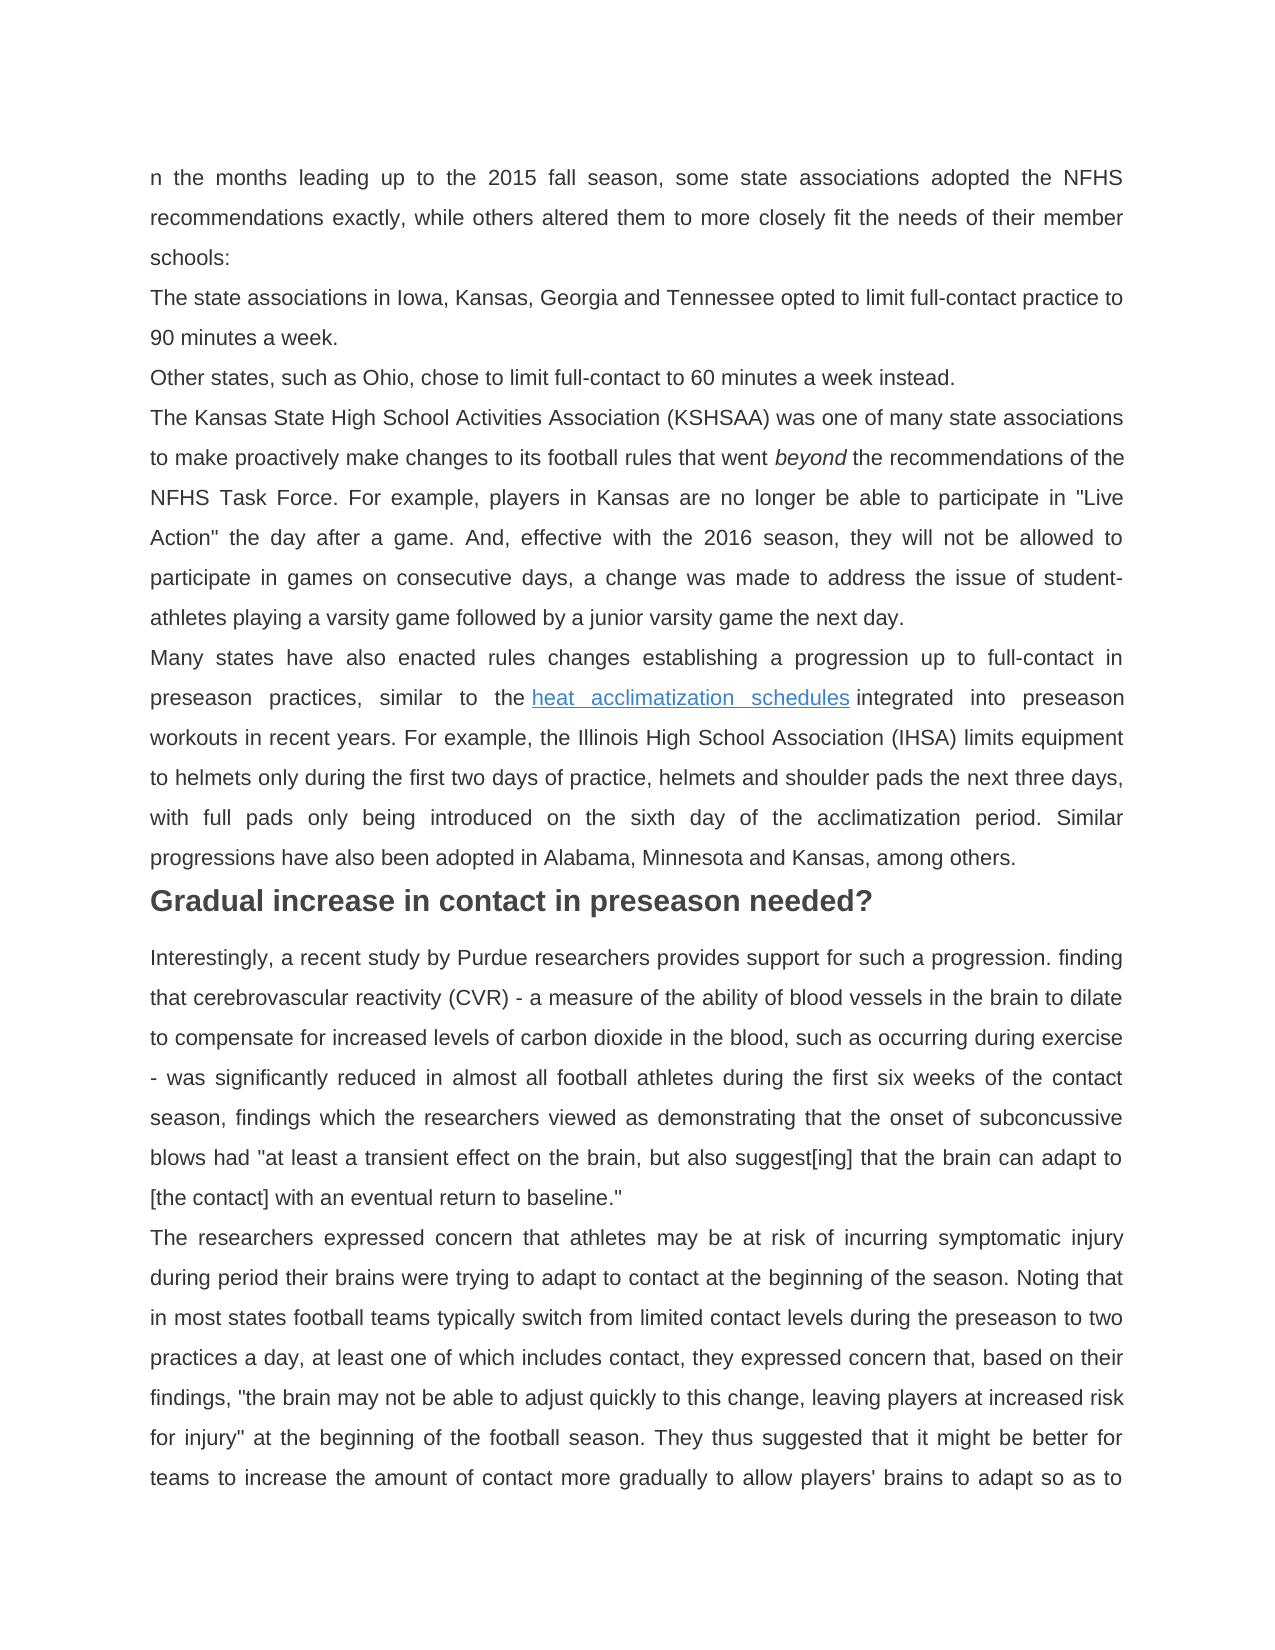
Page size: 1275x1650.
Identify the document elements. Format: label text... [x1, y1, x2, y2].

text Many states have also enacted rules changes establishing a progression up to full-contact in preseason practices, similar to the heat acclimatization schedules integrated into preseason workouts in recent years. For example, the Illinois High School Association (IHSA) limits equipment to helmets only during the first two days of practice, helmets and shoulder pads the next three days, with full pads only being introduced on the sixth day of the acclimatization period. Similar progressions have also been adopted in Alabama, Minnesota and Kansas, among others. [150, 630, 1125, 870]
text n the months leading up to the 2015 fall season, some state associations adopted the NFHS recommendations exactly, while others altered them to more closely fit the needs of their member schools: [150, 150, 1125, 270]
text The state associations in Iowa, Kansas, Georgia and Tennessee opted to limit full-contact practice to 90 minutes a week. [150, 270, 1125, 350]
text Interestingly, a recent study by Purdue researchers provides support for such a progression. finding that cerebrovascular reactivity (CVR) - a measure of the ability of blood vessels in the brain to dilate to compensate for increased levels of carbon dioxide in the blood, such as occurring during exercise - was significantly reduced in almost all football athletes during the first six weeks of the contact season, findings which the researchers viewed as demonstrating that the onset of subconcussive blows had "at least a transient effect on the brain, but also suggest[ing] that the brain can adapt to [the contact] with an eventual return to baseline." [150, 930, 1125, 1210]
text Gradual increase in contact in preseason needed? [150, 882, 1125, 917]
text The Kansas State High School Activities Association (KSHSAA) was one of many state associations to make proactively make changes to its football rules that went beyond the recommendations of the NFHS Task Force. For example, players in Kansas are no longer be able to participate in "Live Action" the day after a game. And, effective with the 2016 season, they will not be allowed to participate in games on consecutive days, a change was made to address the issue of student-athletes playing a varsity game followed by a junior varsity game the next day. [150, 390, 1125, 630]
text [150, 1210, 1125, 1490]
text Other states, such as Ohio, chose to limit full-contact to 60 minutes a week instead. [150, 350, 1125, 390]
